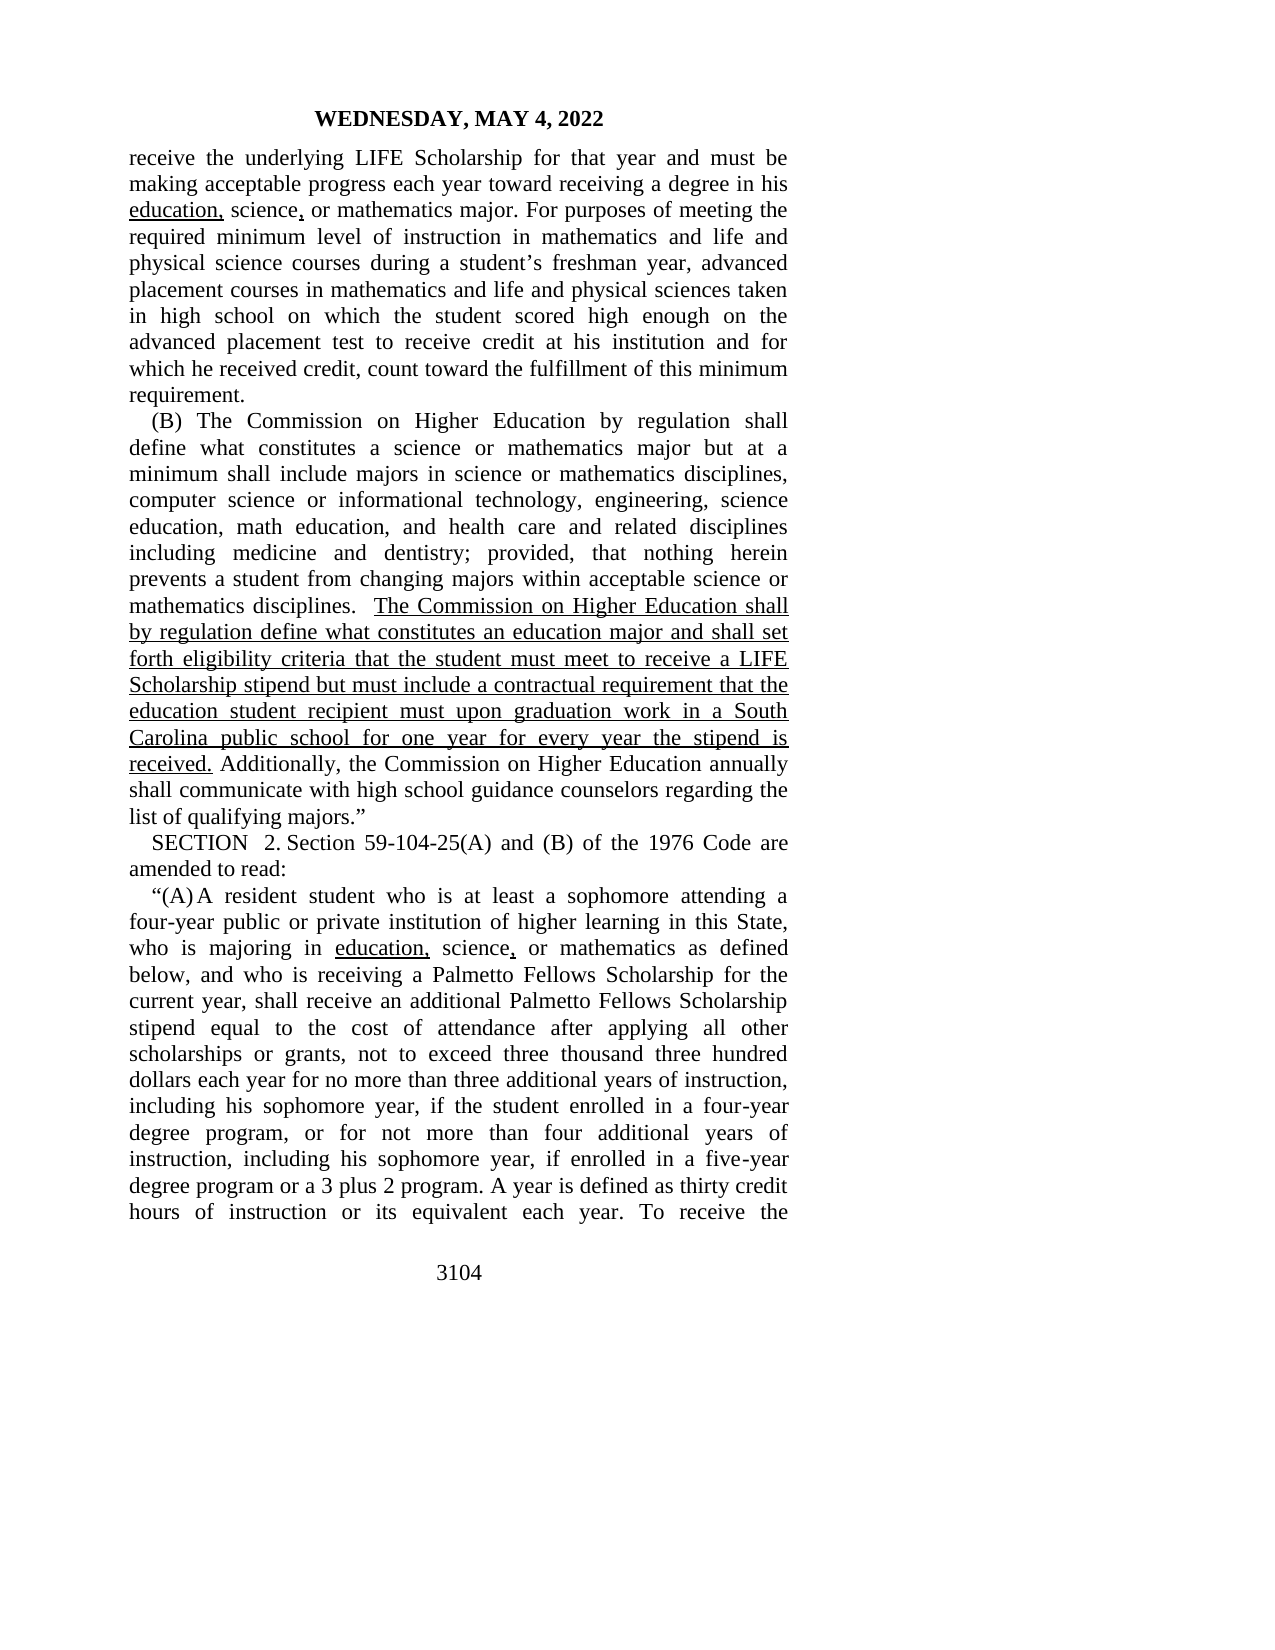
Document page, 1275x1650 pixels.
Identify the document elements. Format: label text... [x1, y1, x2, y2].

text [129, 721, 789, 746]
text (B) The Commission on Higher Education by regulation shall define what constitutes a science or mathematics major but at a minimum shall include majors in science or mathematics disciplines, computer science or informational technology, engineering, science education, math education, and health care and related disciplines including medicine and dentistry; provided, that nothing herein prevents a student from changing majors within acceptable science or mathematics disciplines. The Commission on Higher Education shall by regulation define what constitutes an education major and shall set forth eligibility criteria that the student must meet to receive a LIFE Scholarship stipend but must include a contractual requirement that the education student recipient must upon graduation work in a South Carolina public school for one year for every year the stipend is received. Additionally, the Commission on Higher Education annually shall communicate with high school guidance counselors regarding the list of qualifying majors.” [129, 407, 789, 641]
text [129, 144, 789, 407]
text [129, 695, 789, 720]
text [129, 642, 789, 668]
text SECTION 2. Section 59-104-25(A) and (B) of the 1976 Code are amended to read: [129, 829, 789, 882]
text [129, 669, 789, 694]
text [129, 882, 789, 1224]
